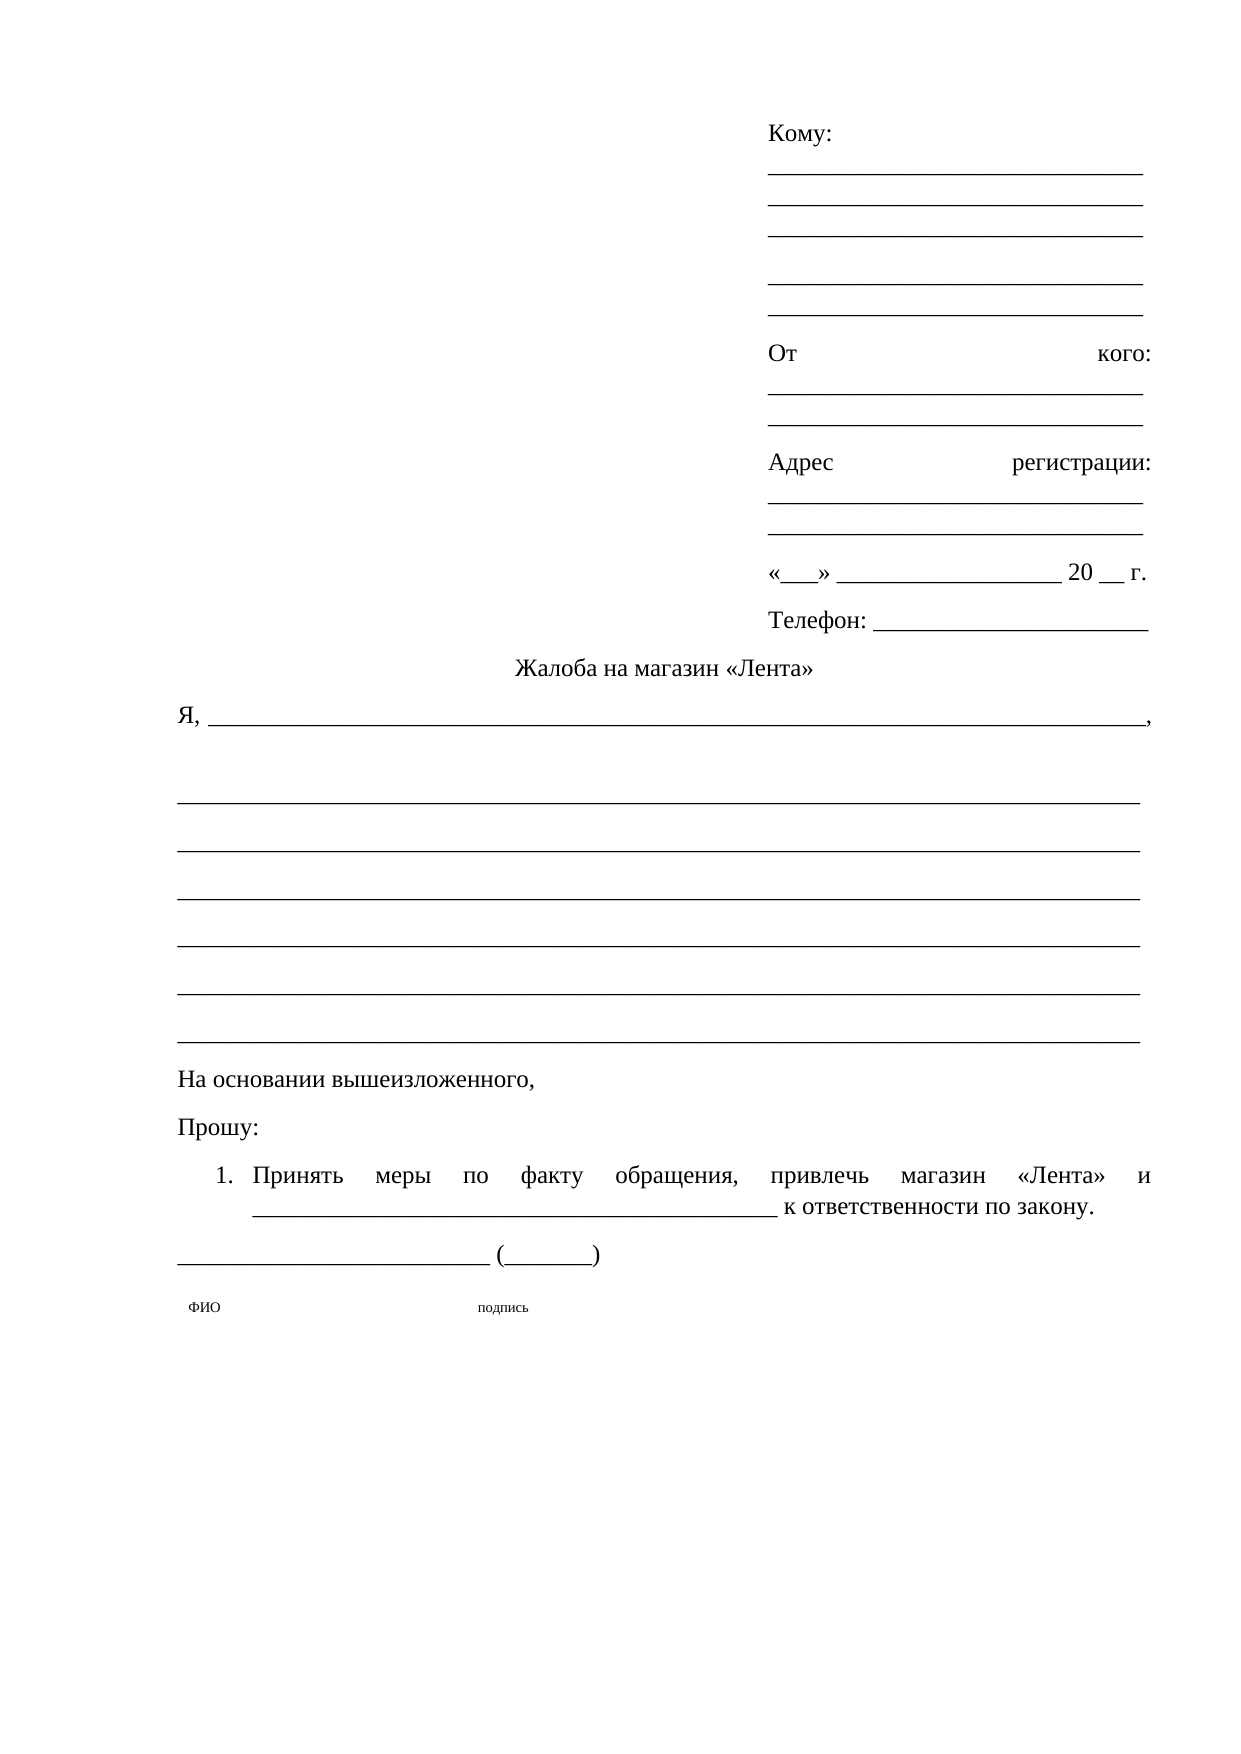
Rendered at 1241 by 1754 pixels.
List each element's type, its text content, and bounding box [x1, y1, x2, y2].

text На основании вышеизложенного, [177, 1064, 1152, 1093]
text Телефон: ______________________ [768, 605, 1152, 634]
text _________________________ (_______) [177, 1239, 1152, 1267]
text ____________________________________________________________ [768, 259, 1152, 319]
text _____________________________________________________________________________ [177, 969, 1152, 998]
text ФИО подпись [177, 1286, 1152, 1315]
text _____________________________________________________________________________ [177, 921, 1152, 950]
text Кому: __________________________________________________________________________________________ [768, 118, 1152, 240]
text _____________________________________________________________________________ [177, 826, 1152, 855]
text _____________________________________________________________________________ [177, 1017, 1152, 1046]
text Адрес регистрации: ____________________________________________________________ [768, 447, 1152, 538]
list Принять меры по факту обращения, привлечь магазин «Лента» и __________________________________________ к ответственности по закону. [215, 1160, 1152, 1220]
text «___» __________________ 20 __ г. [768, 557, 1152, 586]
text От кого: ____________________________________________________________ [768, 338, 1152, 428]
text Жалоба на магазин «Лента» [177, 653, 1152, 681]
text Прошу: [177, 1112, 1152, 1141]
text _____________________________________________________________________________ [177, 778, 1152, 807]
text _____________________________________________________________________________ [177, 874, 1152, 902]
text Я, ___________________________________________________________________________, [177, 700, 1152, 759]
